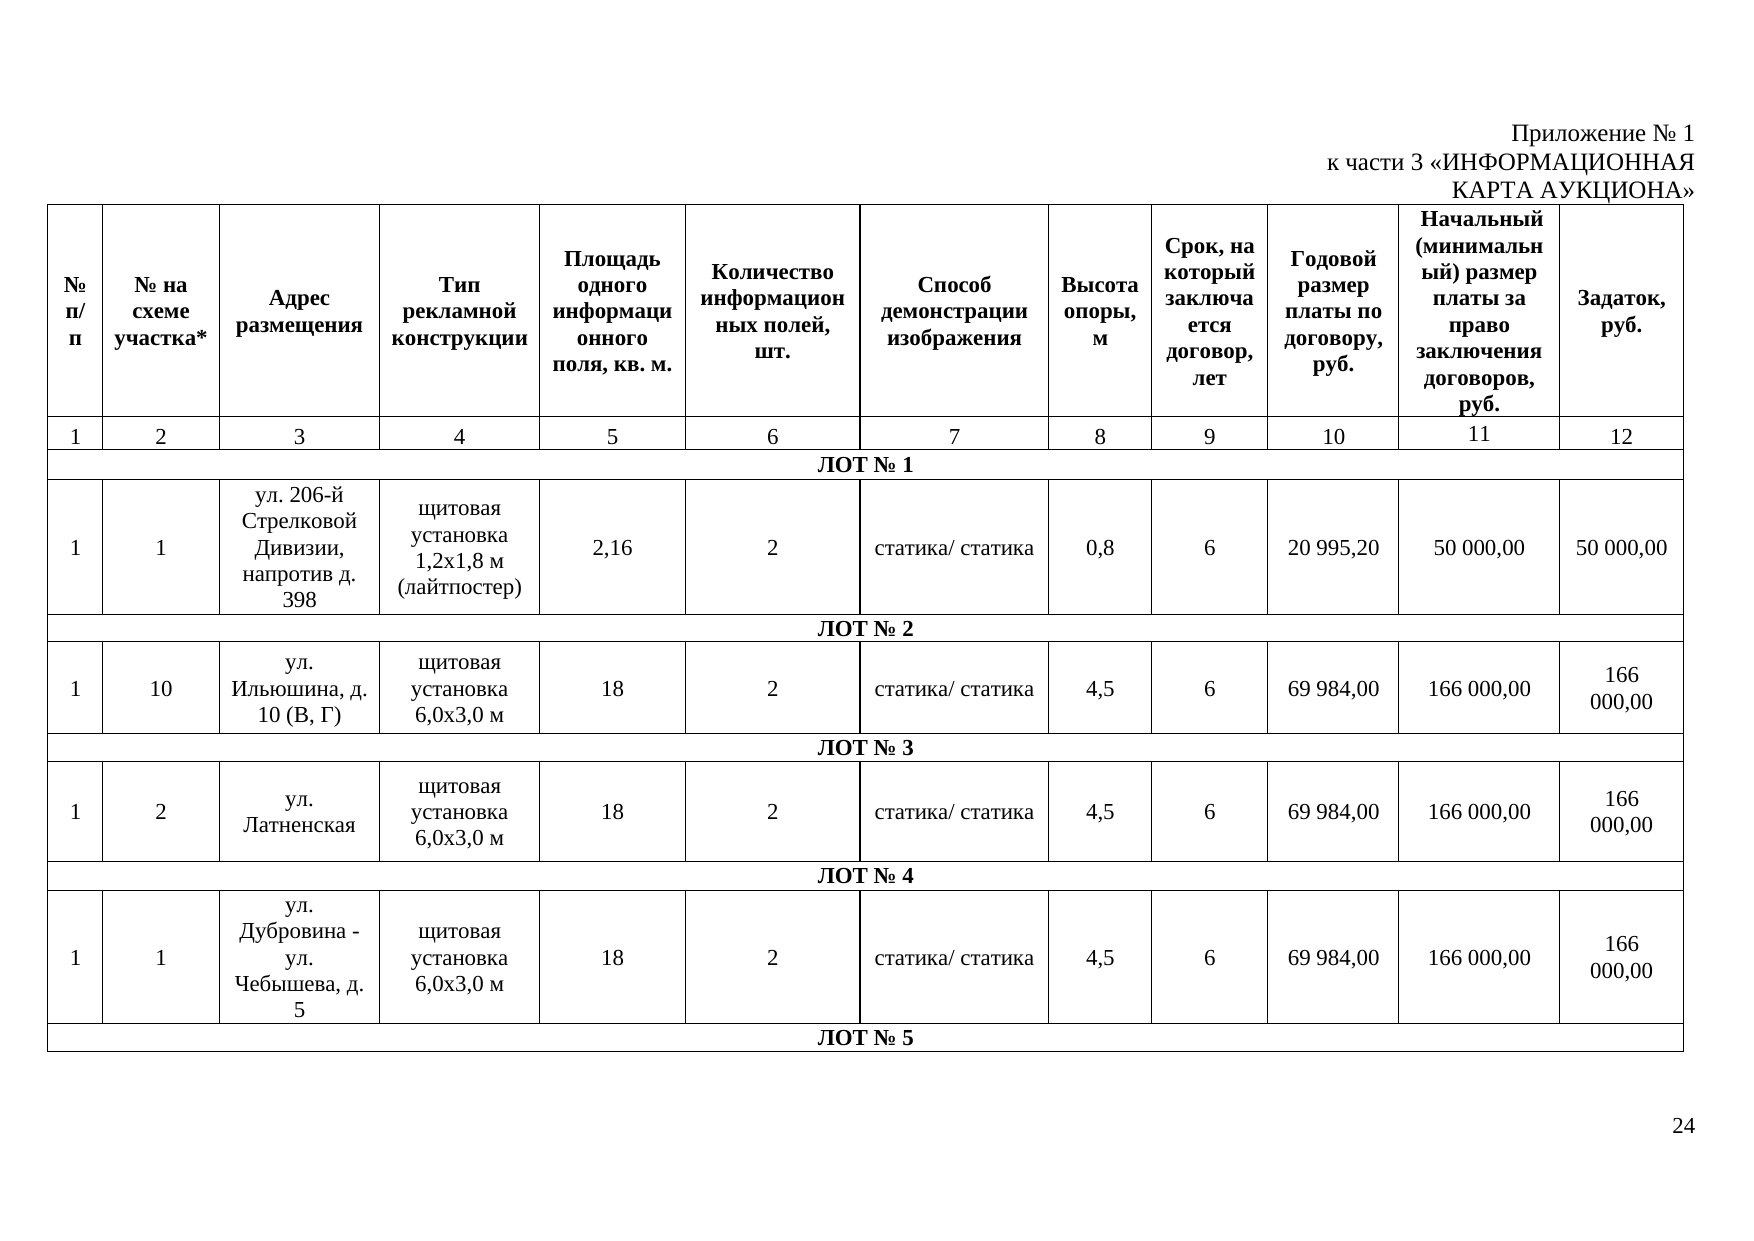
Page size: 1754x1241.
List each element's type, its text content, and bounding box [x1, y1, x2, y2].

table_cell статика/ статика [861, 891, 1048, 1023]
table_cell 2 [686, 891, 859, 1023]
table_cell 3 [220, 417, 379, 449]
table_cell щитовая установка 6,0х3,0 м [380, 891, 539, 1023]
table_header Тип рекламной конструкции [380, 205, 539, 416]
table_cell 6 [686, 417, 859, 449]
table_cell 6 [1152, 480, 1267, 614]
table_cell 69 984,00 [1268, 762, 1398, 861]
table_cell 10 [1268, 417, 1398, 449]
table_cell статика/ статика [861, 642, 1048, 733]
table_cell 2 [686, 762, 859, 861]
table_cell 18 [540, 762, 685, 861]
table_cell 0,8 [1049, 480, 1151, 614]
table_cell 4,5 [1049, 762, 1151, 861]
table_header № на схеме участка* [103, 205, 219, 416]
table_cell 1 [103, 480, 219, 614]
table_cell 12 [1560, 417, 1683, 449]
table_header Начальный (минимальный) размер платы за право заключения договоров, руб. [1399, 205, 1559, 416]
table_cell 2 [686, 480, 859, 614]
table_header Высота опоры, м [1049, 205, 1151, 416]
table_cell 166 000,00 [1560, 891, 1683, 1023]
table_cell 2 [686, 642, 859, 733]
table_cell ул. Ильюшина, д. 10 (В, Г) [220, 642, 379, 733]
text к части 3 «ИНФОРМАЦИОННАЯ [59, 147, 1695, 176]
table_cell 7 [861, 417, 1048, 449]
table_header Годовой размер платы по договору, руб. [1268, 205, 1398, 416]
table_cell 11 [1399, 417, 1559, 449]
table_cell ул. Дубровина - ул. Чебышева, д. 5 [220, 891, 379, 1023]
table_cell 18 [540, 891, 685, 1023]
table_cell 9 [1152, 417, 1267, 449]
table_cell ЛОТ № 5 [48, 1024, 1683, 1051]
table_cell 166 000,00 [1560, 762, 1683, 861]
table_cell 69 984,00 [1268, 642, 1398, 733]
table_header № п/п [48, 205, 102, 416]
table_cell щитовая установка 6,0х3,0 м [380, 762, 539, 861]
table_header Площадь одного информационного поля, кв. м. [540, 205, 685, 416]
table_cell 4 [380, 417, 539, 449]
table_cell 6 [1152, 762, 1267, 861]
table_cell 5 [540, 417, 685, 449]
table_cell 1 [48, 891, 102, 1023]
text Приложение № 1 [59, 118, 1695, 147]
table_cell щитовая установка 6,0х3,0 м [380, 642, 539, 733]
table_cell ЛОТ № 3 [48, 734, 1683, 761]
table_cell 1 [48, 417, 102, 449]
table_cell 4,5 [1049, 891, 1151, 1023]
table_cell 166 000,00 [1560, 642, 1683, 733]
table_cell 2 [103, 762, 219, 861]
table_cell 69 984,00 [1268, 891, 1398, 1023]
table_cell 1 [48, 480, 102, 614]
table_cell 50 000,00 [1399, 480, 1559, 614]
table_cell 166 000,00 [1399, 642, 1559, 733]
text КАРТА АУКЦИОНА» [59, 176, 1695, 204]
table_cell 20 995,20 [1268, 480, 1398, 614]
table_cell ул. 206-й Стрелковой Дивизии, напротив д. 398 [220, 480, 379, 614]
table_cell 1 [48, 642, 102, 733]
table_cell 18 [540, 642, 685, 733]
table_cell 10 [103, 642, 219, 733]
table_header Задаток, руб. [1560, 205, 1683, 416]
table_cell 2 [103, 417, 219, 449]
table_cell 8 [1049, 417, 1151, 449]
table_header Срок, на который заключается договор, лет [1152, 205, 1267, 416]
table_cell щитовая установка 1,2х1,8 м (лайтпостер) [380, 480, 539, 614]
table_cell ЛОТ № 4 [48, 862, 1683, 890]
table_cell ЛОТ № 2 [48, 615, 1683, 641]
table_cell 50 000,00 [1560, 480, 1683, 614]
table_header Адрес размещения [220, 205, 379, 416]
table_cell статика/ статика [861, 762, 1048, 861]
table_cell 166 000,00 [1399, 762, 1559, 861]
table_header Количество информационных полей, шт. [686, 205, 859, 416]
table_cell 2,16 [540, 480, 685, 614]
table_cell 6 [1152, 891, 1267, 1023]
table_cell ЛОТ № 1 [48, 450, 1683, 479]
table_cell ул. Латненская [220, 762, 379, 861]
table_header Способ демонстрации изображения [861, 205, 1048, 416]
table_cell 166 000,00 [1399, 891, 1559, 1023]
table_cell статика/ статика [861, 480, 1048, 614]
table_cell 1 [103, 891, 219, 1023]
table_cell 1 [48, 762, 102, 861]
table_cell 6 [1152, 642, 1267, 733]
table_cell 4,5 [1049, 642, 1151, 733]
